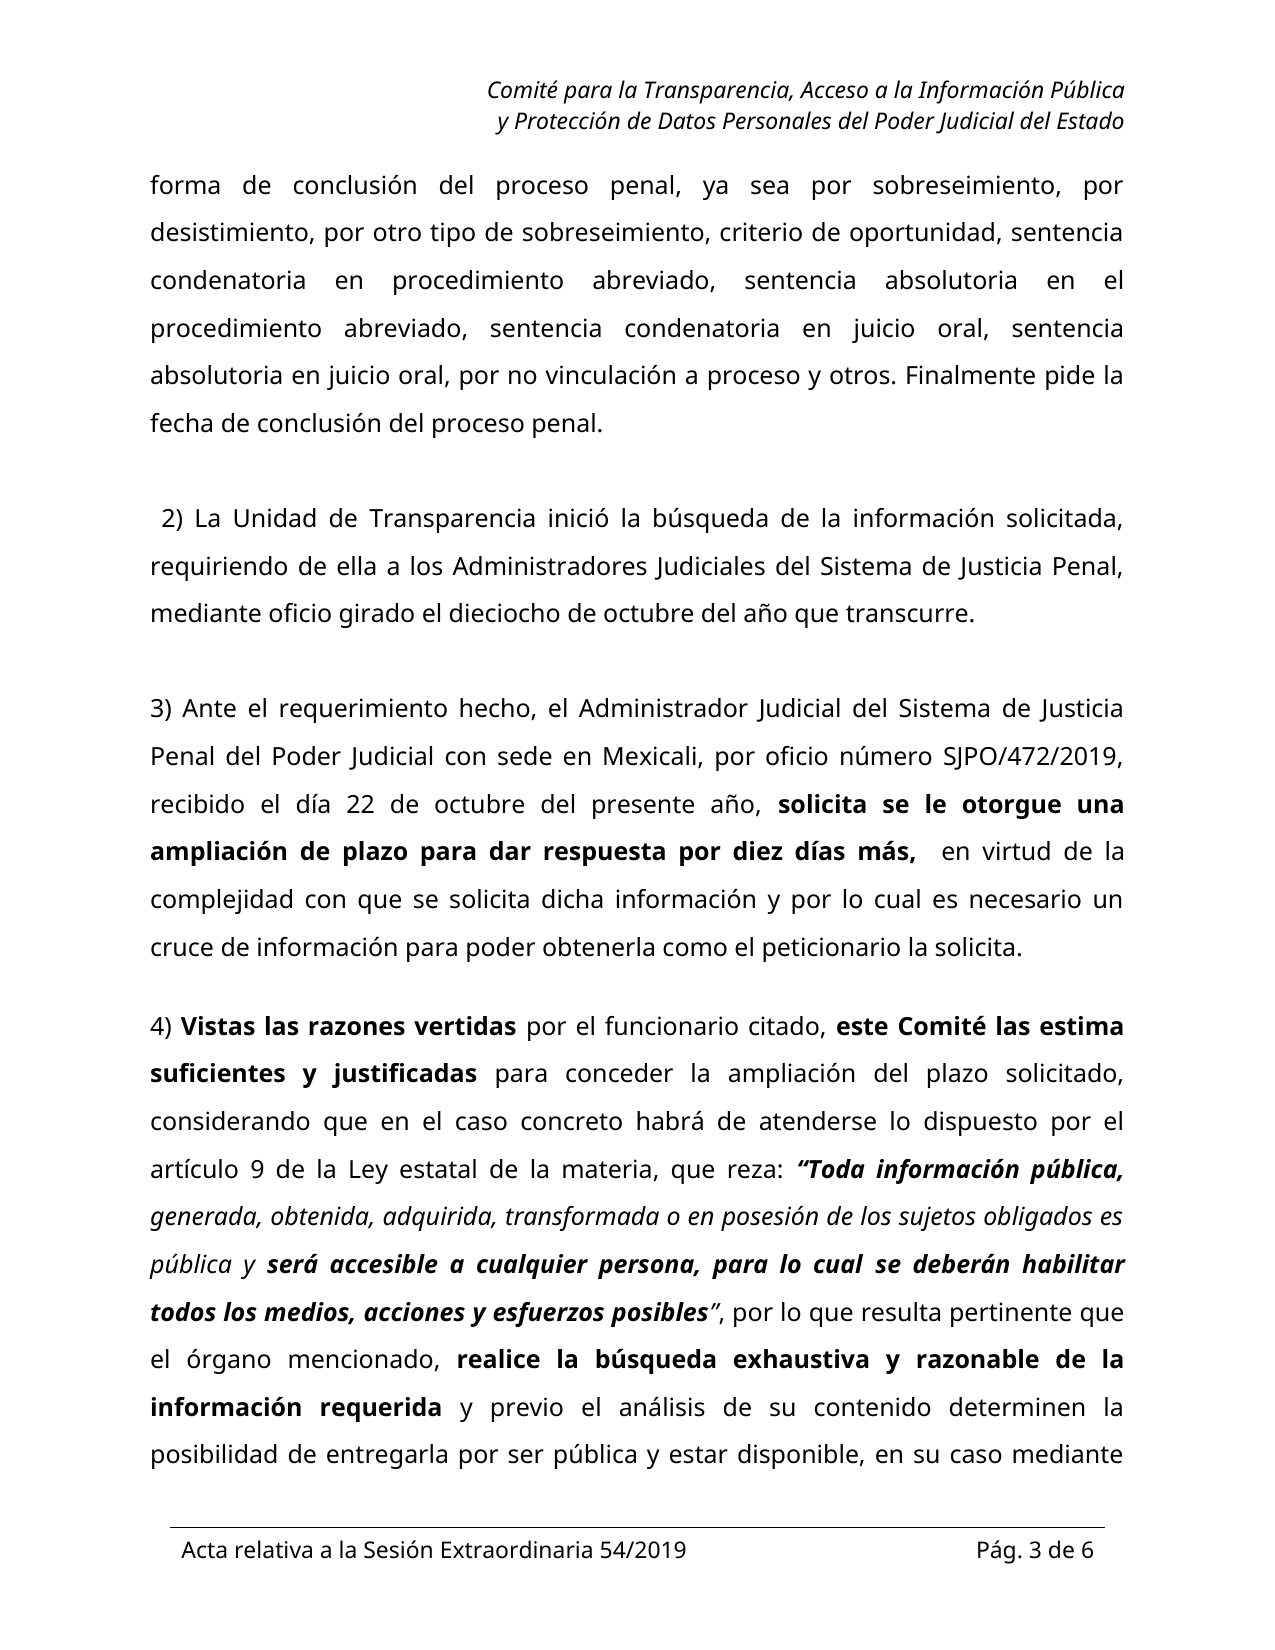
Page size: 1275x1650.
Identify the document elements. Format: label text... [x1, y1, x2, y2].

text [150, 1008, 1125, 1471]
text 2) La Unidad de Transparencia inició la búsqueda de la información solicitada, requiriendo de ella a los Administradores Judiciales del Sistema de Justicia Penal, mediante oficio girado el dieciocho de octubre del año que transcurre. [150, 501, 1125, 630]
text 3) Ante el requerimiento hecho, el Administrador Judicial del Sistema de Justicia Penal del Poder Judicial con sede en Mexicali, por oficio número SJPO/472/2019, recibido el día 22 de octubre del presente año, solicita se le otorgue una ampliación de plazo para dar respuesta por diez días más, en virtud de la complejidad con que se solicita dicha información y por lo cual es necesario un cruce de información para poder obtenerla como el peticionario la solicita. [150, 691, 1125, 963]
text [150, 167, 1125, 439]
